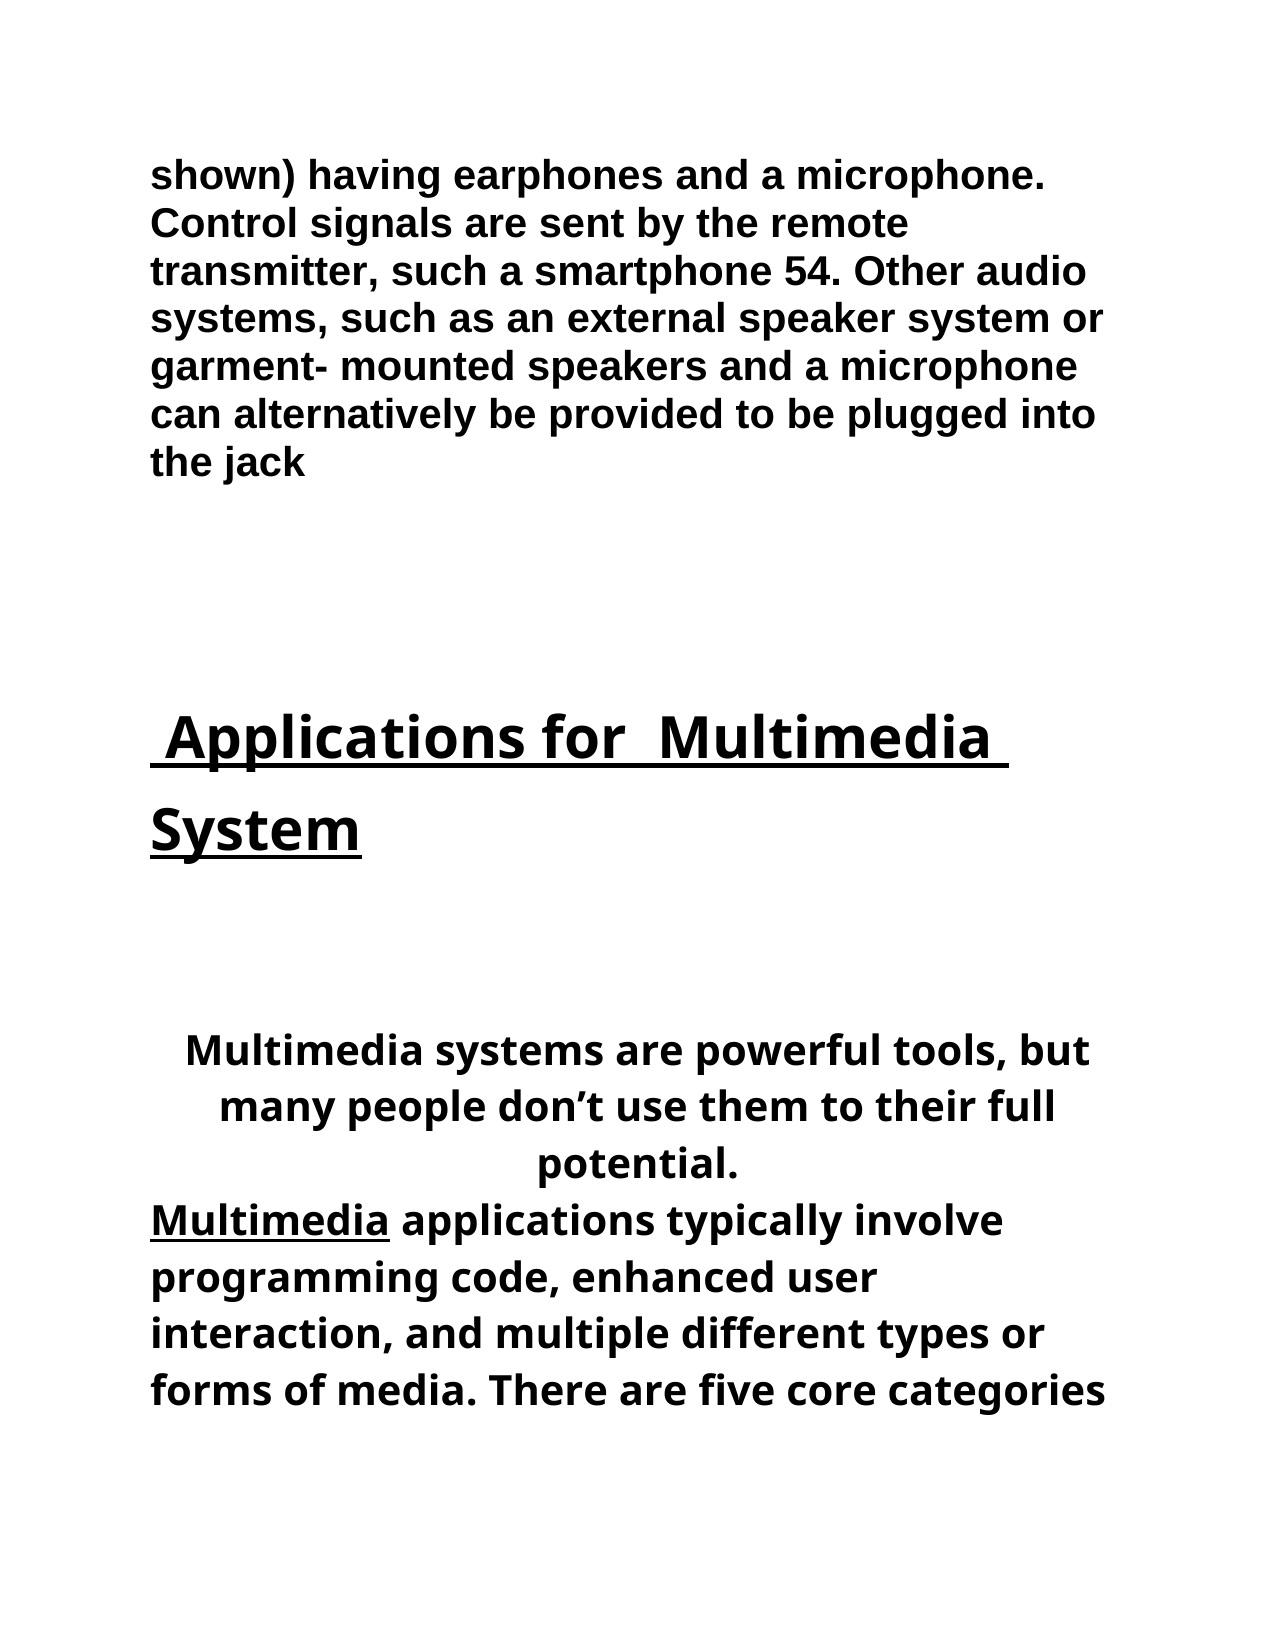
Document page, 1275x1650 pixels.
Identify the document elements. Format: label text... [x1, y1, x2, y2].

text Multimedia systems are powerful tools, but many people don’t use them to their full potential. [150, 1021, 1125, 1191]
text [150, 150, 1125, 485]
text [150, 1191, 1125, 1418]
subtitle Applications for Multimedia System [150, 697, 1125, 867]
